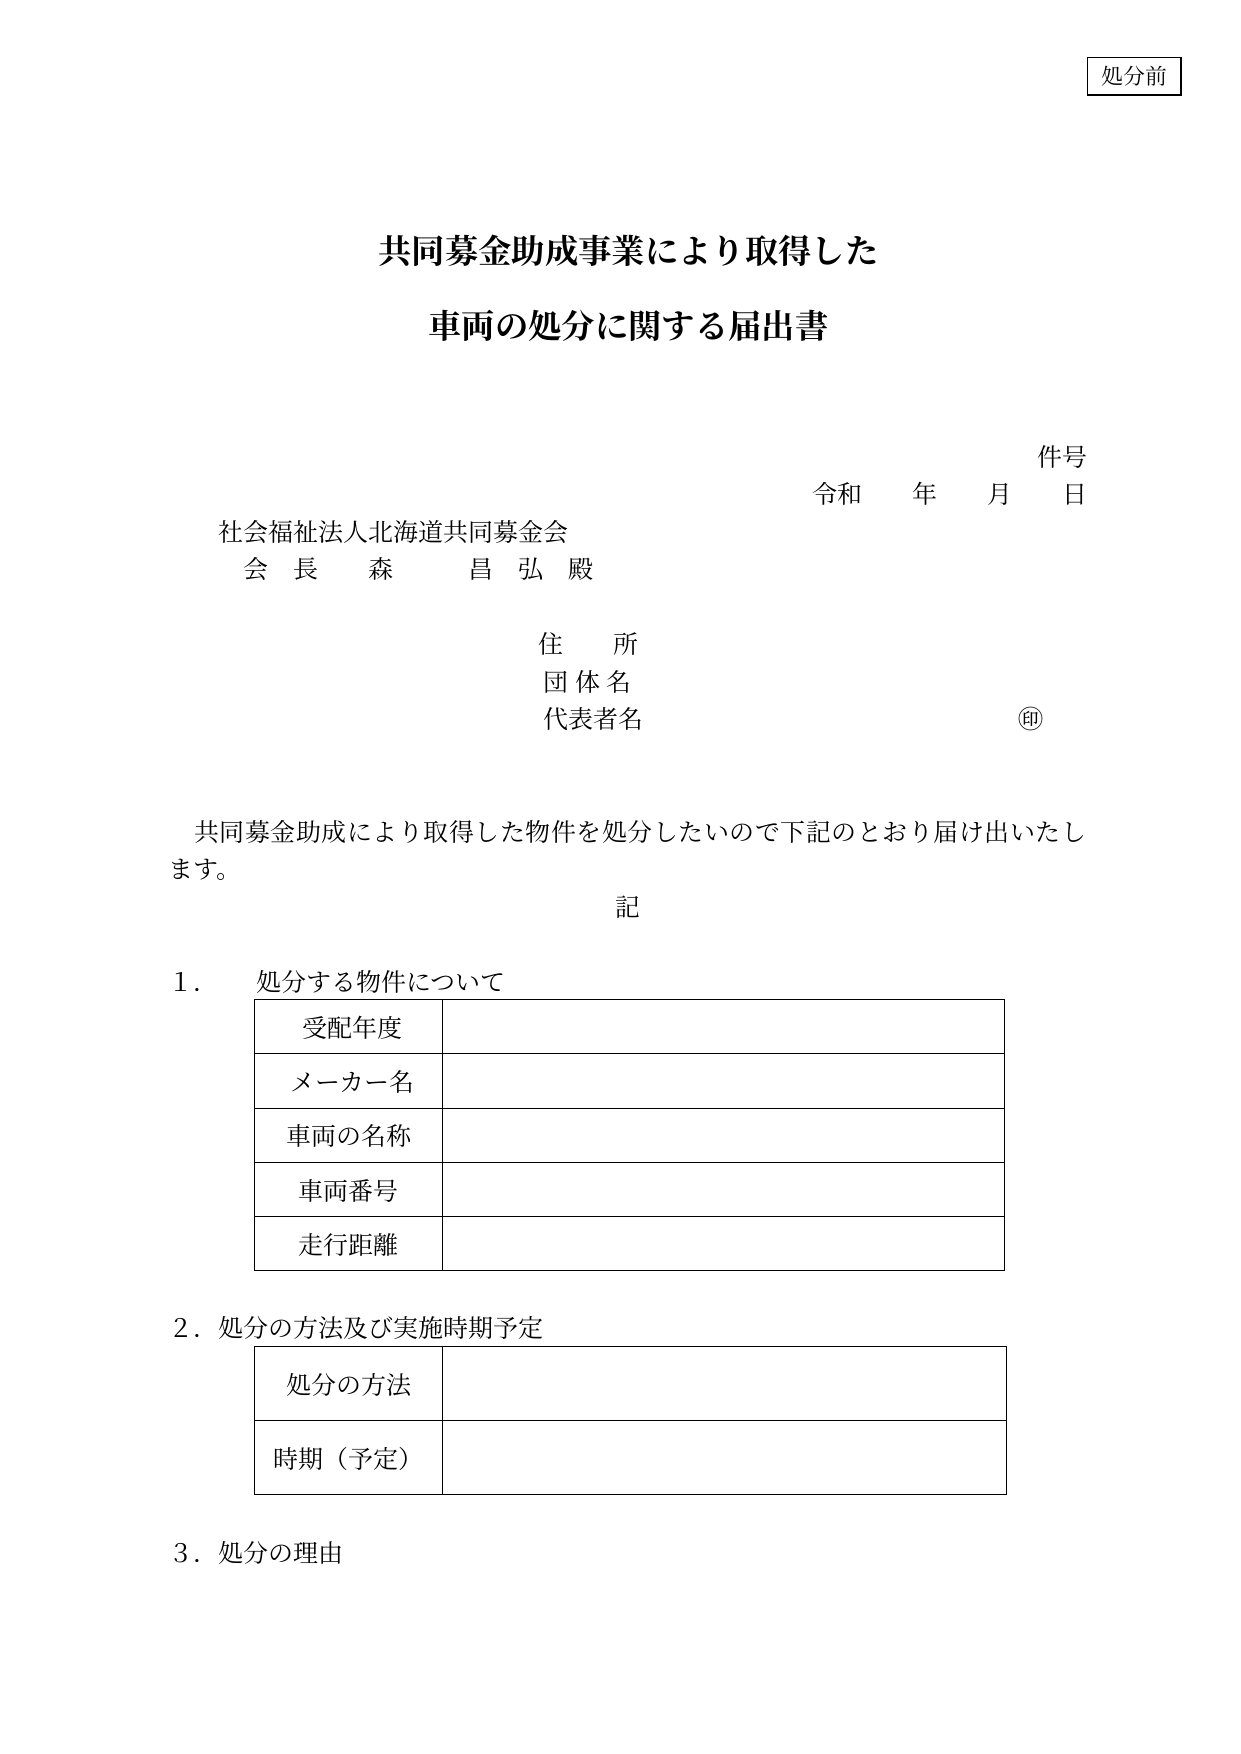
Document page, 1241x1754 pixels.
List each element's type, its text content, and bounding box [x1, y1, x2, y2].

text 団体名 [169, 662, 1052, 699]
table_cell [443, 1163, 1004, 1216]
table_header [443, 1000, 1004, 1053]
text 共同募金助成により取得した物件を処分したいので下記のとおり届け出いたします。 [169, 812, 1087, 887]
table_cell [443, 1421, 1006, 1494]
text ３．処分の理由 [169, 1533, 1087, 1570]
table_cell [443, 1109, 1004, 1162]
text 代表者名 ㊞ [169, 699, 1052, 737]
text 記 [169, 887, 1087, 924]
table_cell [443, 1054, 1004, 1107]
table_cell メーカー名 [255, 1054, 442, 1107]
table_header 受配年度 [255, 1000, 442, 1053]
text 車両の処分に関する届出書 [169, 287, 1087, 362]
table_cell 車両番号 [255, 1163, 442, 1216]
text ２．処分の方法及び実施時期予定 [169, 1308, 1087, 1346]
text 令和 年 月 日 [169, 474, 1087, 512]
text 住 所 [169, 624, 1052, 662]
list 処分する物件について [169, 962, 1087, 999]
text 会 長 森 昌 弘 殿 [169, 549, 1087, 587]
table_header [443, 1347, 1006, 1420]
text 共同募金助成事業により取得した [169, 212, 1087, 287]
text 社会福祉法人北海道共同募金会 [169, 512, 1087, 549]
text 件号 [169, 437, 1087, 474]
table_cell 走行距離 [255, 1217, 442, 1270]
table_header 処分の方法 [255, 1347, 442, 1420]
table_cell 車両の名称 [255, 1109, 442, 1162]
table_cell [443, 1217, 1004, 1270]
table_cell 時期（予定） [255, 1421, 442, 1494]
